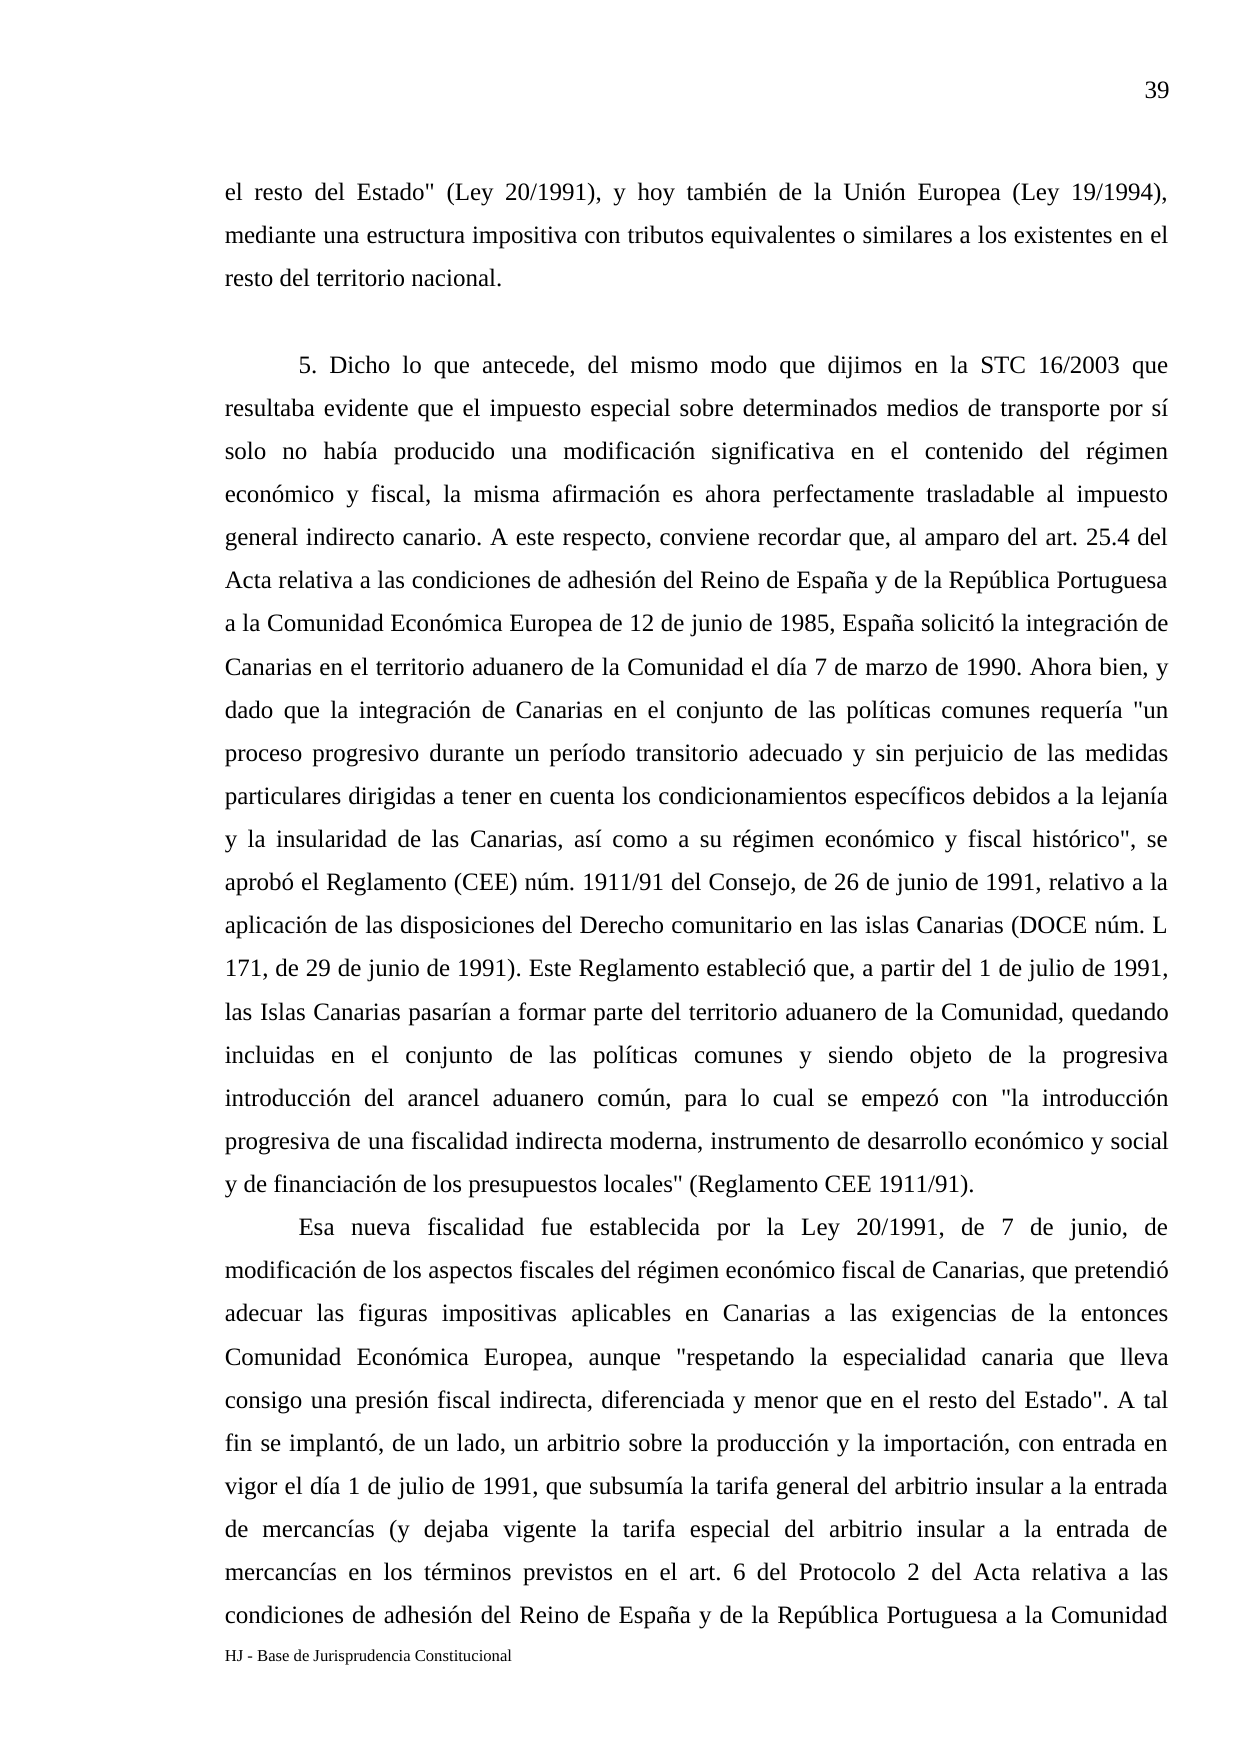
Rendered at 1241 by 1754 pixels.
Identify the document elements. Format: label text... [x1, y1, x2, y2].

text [224, 177, 1169, 292]
text 5. Dicho lo que antecede, del mismo modo que dijimos en la STC 16/2003 que resultaba evidente que el impuesto especial sobre determinados medios de transporte por sí solo no había producido una modificación significativa en el contenido del régimen económico y fiscal, la misma afirmación es ahora perfectamente trasladable al impuesto general indirecto canario. A este respecto, conviene recordar que, al amparo del art. 25.4 del Acta relativa a las condiciones de adhesión del Reino de España y de la República Portuguesa a la Comunidad Económica Europea de 12 de junio de 1985, España solicitó la integración de Canarias en el territorio aduanero de la Comunidad el día 7 de marzo de 1990. Ahora bien, y dado que la integración de Canarias en el conjunto de las políticas comunes requería "un proceso progresivo durante un período transitorio adecuado y sin perjuicio de las medidas particulares dirigidas a tener en cuenta los condicionamientos específicos debidos a la lejanía y la insularidad de las Canarias, así como a su régimen económico y fiscal histórico", se aprobó el Reglamento (CEE) núm. 1911/91 del Consejo, de 26 de junio de 1991, relativo a la aplicación de las disposiciones del Derecho comunitario en las islas Canarias (DOCE núm. L 171, de 29 de junio de 1991). Este Reglamento estableció que, a partir del 1 de julio de 1991, las Islas Canarias pasarían a formar parte del territorio aduanero de la Comunidad, quedando incluidas en el conjunto de las políticas comunes y siendo objeto de la progresiva introducción del arancel aduanero común, para lo cual se empezó con "la introducción progresiva de una fiscalidad indirecta moderna, instrumento de desarrollo económico y social y de financiación de los presupuestos locales" (Reglamento CEE 1911/91). [224, 350, 1169, 1198]
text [224, 1212, 1169, 1629]
